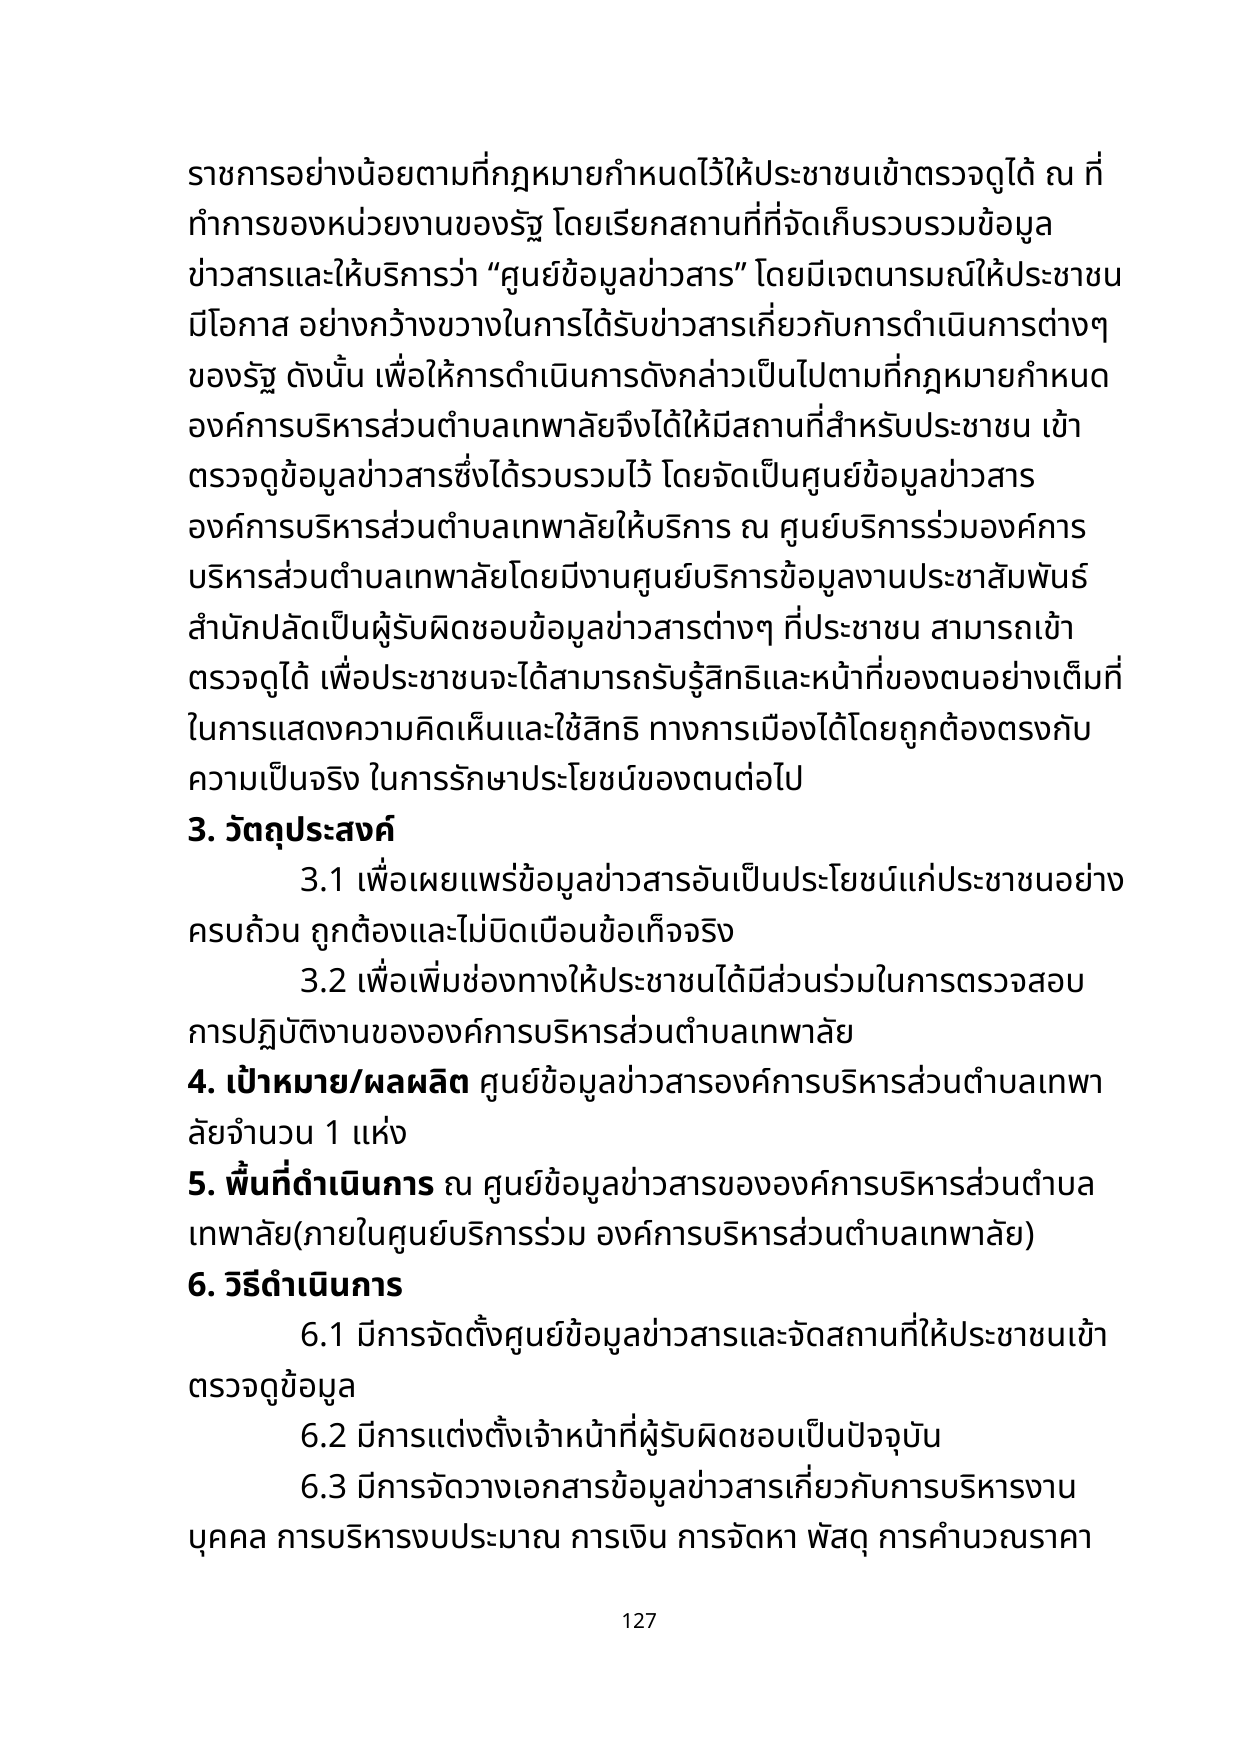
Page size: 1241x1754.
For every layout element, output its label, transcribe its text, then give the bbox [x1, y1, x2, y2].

text 3.2 เพื่อเพิ่มช่องทางให้ประชาชนได้มีส่วนร่วมในการตรวจสอบการปฏิบัติงานขององค์การบริหารส่วนตำบลเทพาลัย [187, 957, 1128, 1058]
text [187, 150, 1128, 805]
text 6.2 มีการแต่งตั้งเจ้าหน้าที่ผู้รับผิดชอบเป็นปัจจุบัน [187, 1412, 1128, 1463]
text 5. พื้นที่ดําเนินการ ณ ศูนย์ข้อมูลข่าวสารขององค์การบริหารส่วนตำบลเทพาลัย(ภายในศูนย์บริการร่วม องค์การบริหารส่วนตำบลเทพาลัย) [187, 1159, 1128, 1261]
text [187, 1463, 1128, 1564]
text 6. วิธีดําเนินการ [187, 1261, 1128, 1311]
text 3.1 เพื่อเผยแพร่ข้อมูลข่าวสารอันเป็นประโยชน์แก่ประชาชนอย่างครบถ้วน ถูกต้องและไม่บิดเบือนข้อเท็จจริง [187, 856, 1128, 957]
text 4. เป้าหมาย/ผลผลิต ศูนย์ข้อมูลข่าวสารองค์การบริหารส่วนตำบลเทพาลัยจํานวน 1 แห่ง [187, 1058, 1128, 1159]
text 3. วัตถุประสงค์ [187, 805, 1128, 856]
text 6.1 มีการจัดตั้งศูนย์ข้อมูลข่าวสารและจัดสถานที่ให้ประชาชนเข้าตรวจดูข้อมูล [187, 1311, 1128, 1412]
